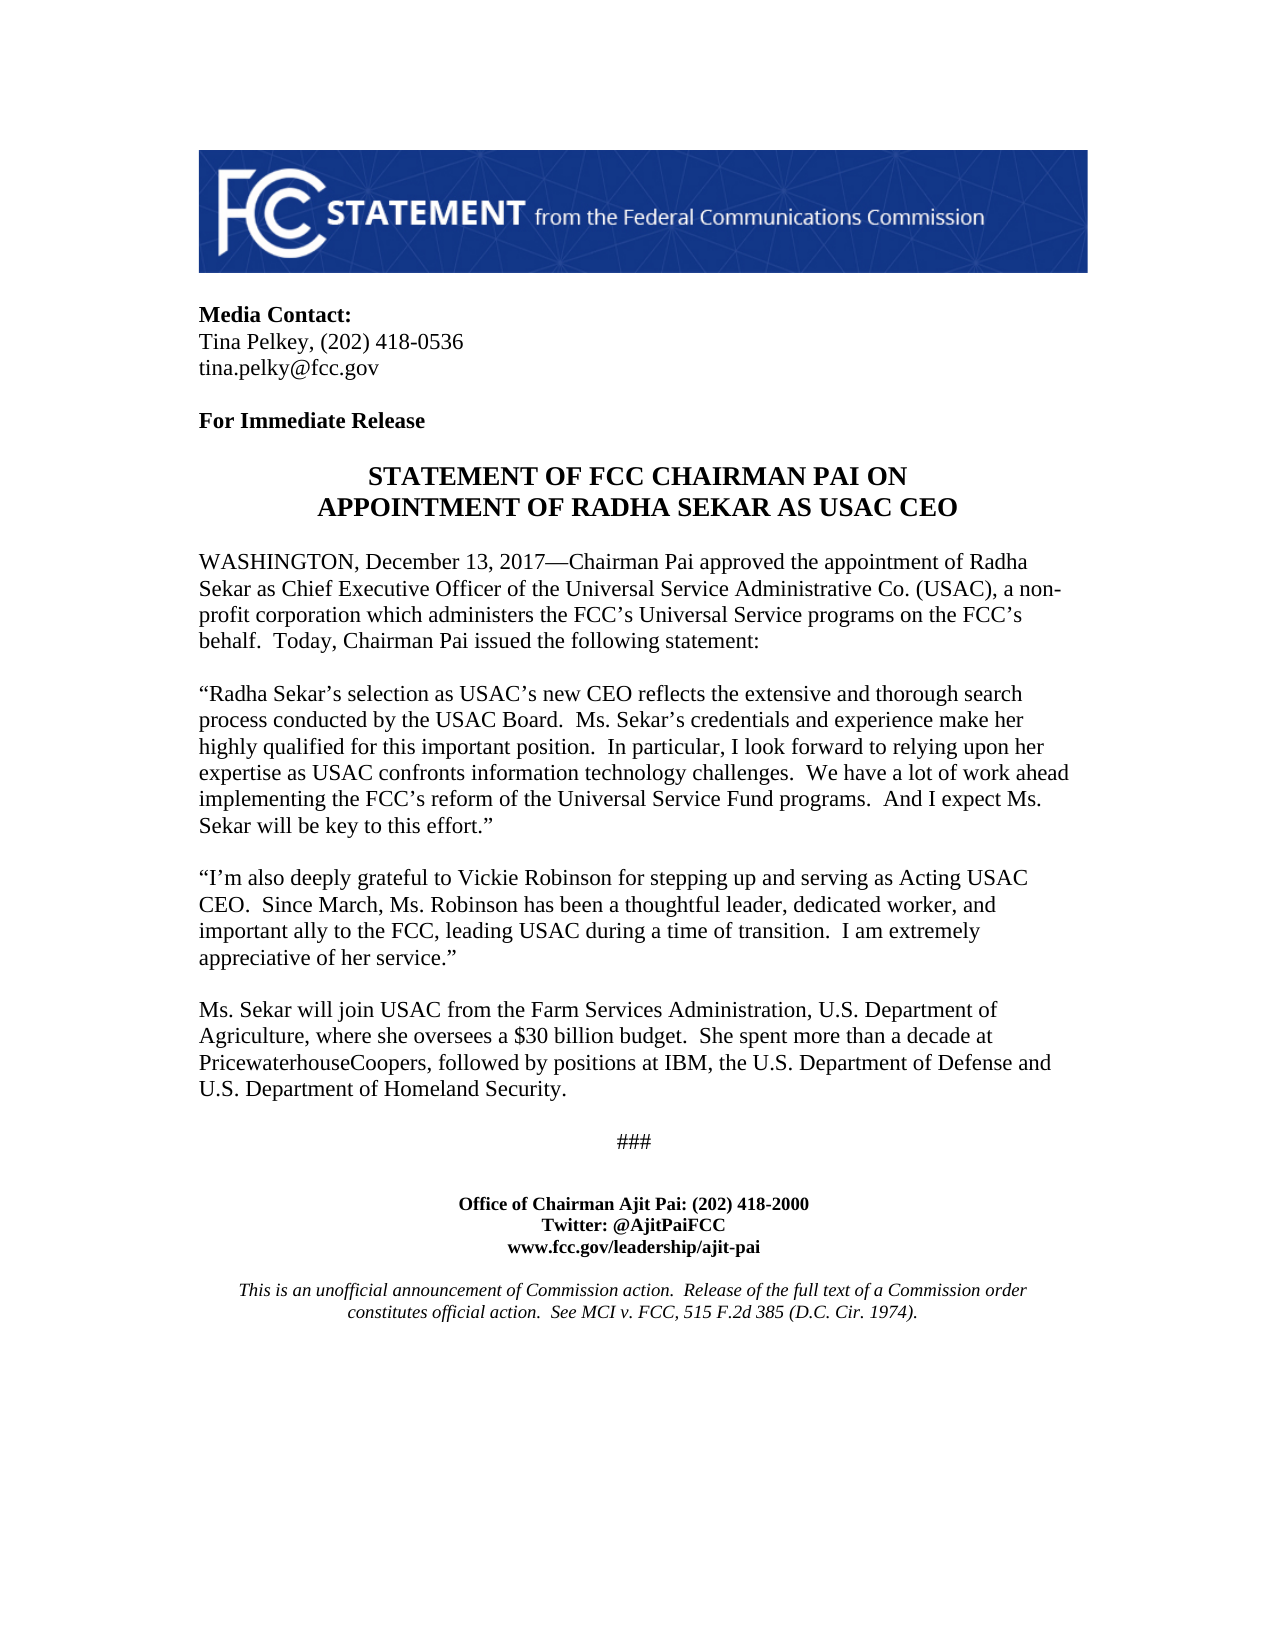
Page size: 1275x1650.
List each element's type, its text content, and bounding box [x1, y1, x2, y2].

picture [198, 150, 1088, 273]
table_header Media Contact: Tina Pelkey, (202) 418-0536 tina.pelky@fcc.gov For Immediate Release STATEMENT OF FCC CHAIRMAN PAI on Appointment of Radha Sekar as USAC CEO WASHINGTON, December 13, 2017—Chairman Pai approved the appointment of Radha Sekar as Chief Executive Officer of the Universal Service Administrative Co. (USAC), a non-profit corporation which administers the FCC’s Universal Service programs on the FCC’s behalf. Today, Chairman Pai issued the following statement: “Radha Sekar’s selection as USAC’s new CEO reflects the extensive and thorough search process conducted by the USAC Board. Ms. Sekar’s credentials and experience make her highly qualified for this important position. In particular, I look forward to relying upon her expertise as USAC confronts information technology challenges. We have a lot of work ahead implementing the FCC’s reform of the Universal Service Fund programs. And I expect Ms. Sekar will be key to this effort.” “I’m also deeply grateful to Vickie Robinson for stepping up and serving as Acting USAC CEO. Since March, Ms. Robinson has been a thoughtful leader, dedicated worker, and important ally to the FCC, leading USAC during a time of transition. I am extremely appreciative of her service.” Ms. Sekar will join USAC from the Farm Services Administration, U.S. Department of Agriculture, where she oversees a $30 billion budget. She spent more than a decade at PricewaterhouseCoopers, followed by positions at IBM, the U.S. Department of Defense and U.S. Department of Homeland Security. ### Office of Chairman Ajit Pai: (202) 418-2000 Twitter: @AjitPaiFCC www.fcc.gov/leadership/ajit-pai This is an unofficial announcement of Commission action. Release of the full text of a Commission order constitutes official action. See MCI v. FCC, 515 F.2d 385 (D.C. Cir. 1974). [188, 150, 1087, 1322]
